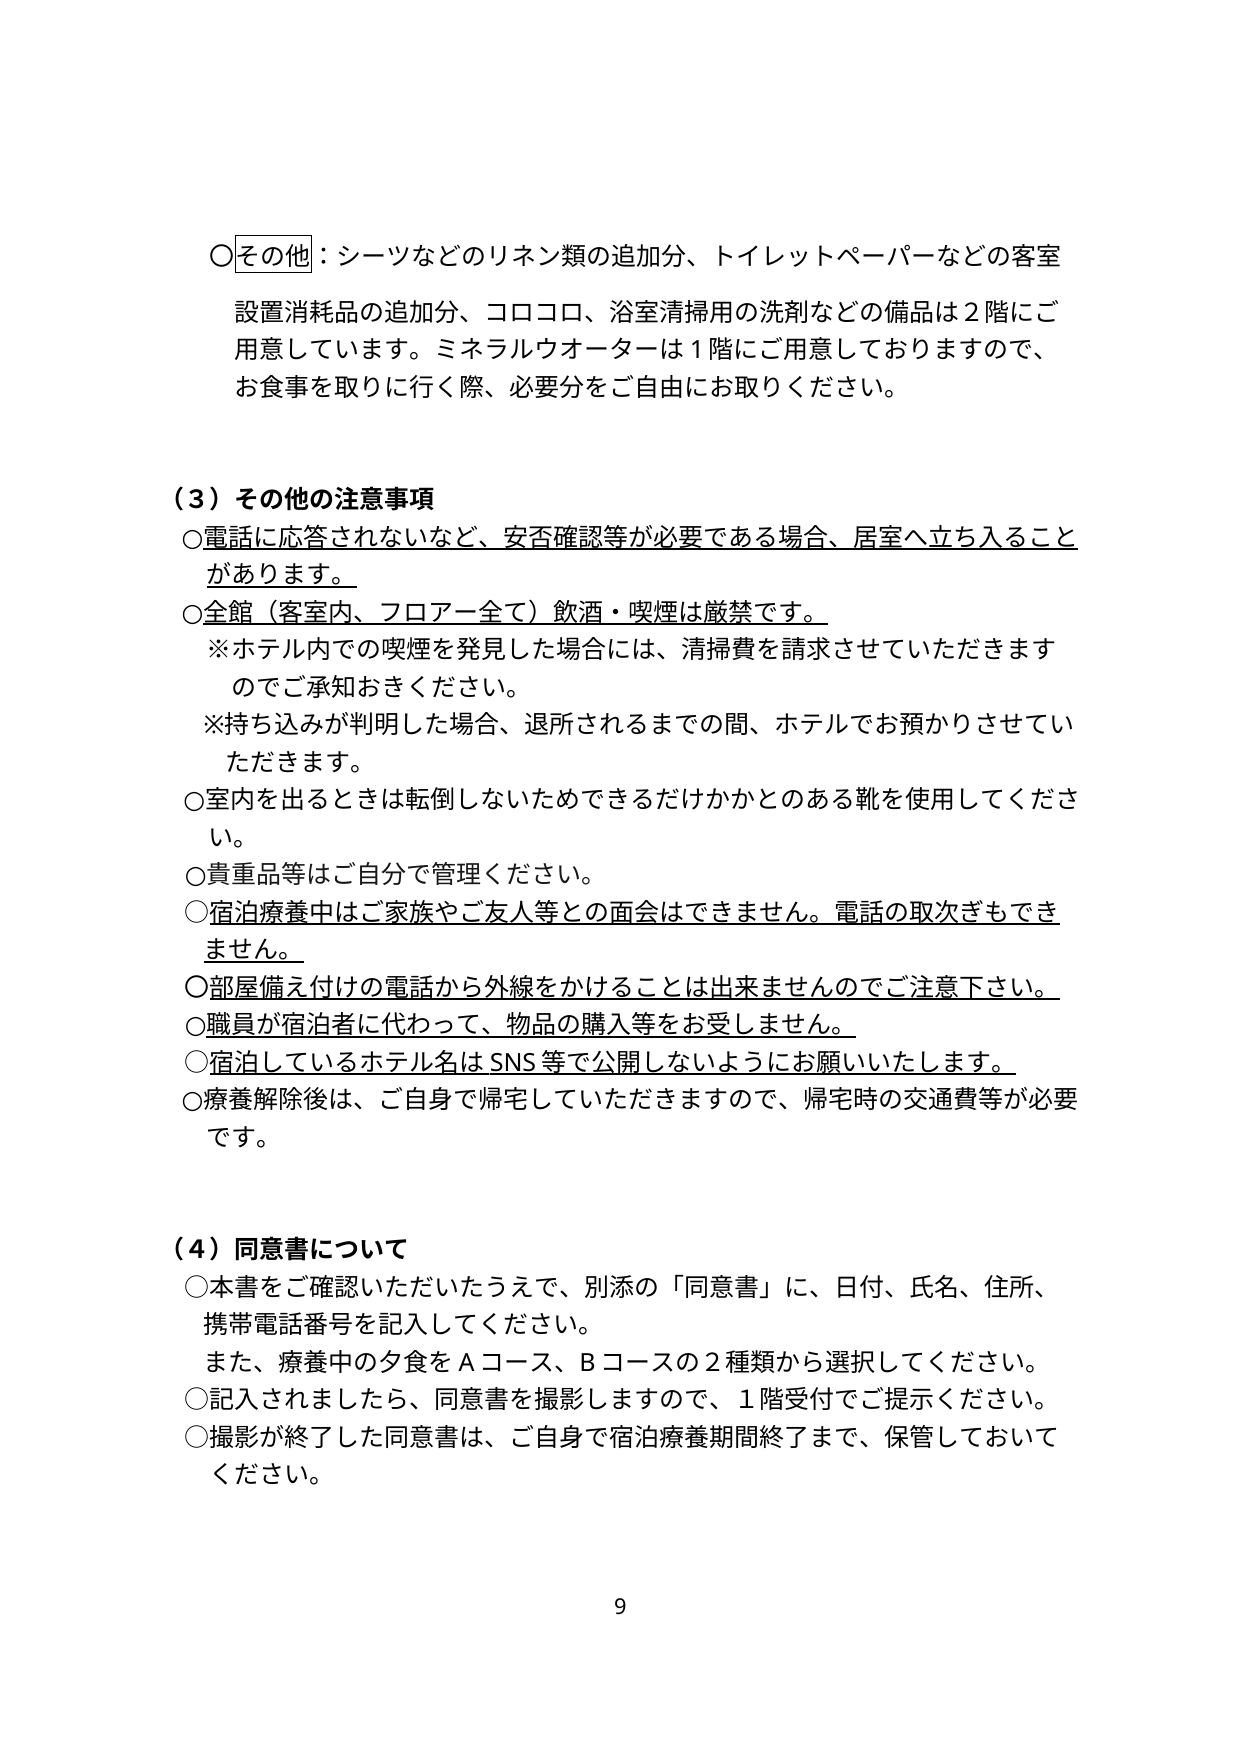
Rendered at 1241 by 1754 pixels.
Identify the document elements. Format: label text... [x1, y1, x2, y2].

text （４）同意書について [159, 1229, 1081, 1267]
text ○本書をご確認いただいたうえで、別添の「同意書」に、日付、氏名、住所、 [159, 1267, 1081, 1304]
text ○職員が宿泊者に代わって、物品の購入等をお受しません。 [159, 1004, 1081, 1042]
text また、療養中の夕食をAコース、Bコースの２種類から選択してください。 [203, 1342, 1081, 1379]
text ○宿泊療養中はご家族やご友人等との面会はできません。電話の取次ぎもでき [159, 892, 1081, 929]
text ※ホテル内での喫煙を発見した場合には、清掃費を請求させていただきますのでご承知おきください。 [181, 629, 1081, 704]
text ○記入されましたら、同意書を撮影しますので、１階受付でご提示ください。 [159, 1379, 1081, 1417]
text 〇部屋備え付けの電話から外線をかけることは出来ませんのでご注意下さい。 [159, 967, 1081, 1004]
text ○電話に応答されないなど、安否確認等が必要である場合、居室へ立ち入ることがあります。 [181, 517, 1081, 592]
text （３）その他の注意事項 [159, 479, 1081, 517]
text 〇その他：シーツなどのリネン類の追加分、トイレットペーパーなどの客室設置消耗品の追加分、コロコロ、浴室清掃用の洗剤などの備品は２階にご用意しています。ミネラルウオーターは1階にご用意しておりますので、お食事を取りに行く際、必要分をご自由にお取りください。 [159, 217, 1081, 404]
text ○撮影が終了した同意書は、ご自身で宿泊療養期間終了まで、保管しておいてください。 [159, 1417, 1081, 1492]
text ○全館（客室内、フロアー全て）飲酒・喫煙は厳禁です。 [181, 592, 1081, 629]
text 携帯電話番号を記入してください。 [203, 1304, 1081, 1342]
text ません。 [203, 929, 1081, 967]
text ※持ち込みが判明した場合、退所されるまでの間、ホテルでお預かりさせてい [203, 704, 1081, 742]
text ○室内を出るときは転倒しないためできるだけかかとのある靴を使用してください。 [183, 779, 1081, 854]
text ただきます。 [225, 742, 1081, 779]
text ○療養解除後は、ご自身で帰宅していただきますので、帰宅時の交通費等が必要です。 [181, 1079, 1081, 1154]
text ○宿泊しているホテル名はSNS等で公開しないようにお願いいたします。 [159, 1042, 1081, 1079]
text ○貴重品等はご自分で管理ください。 [159, 854, 1081, 892]
